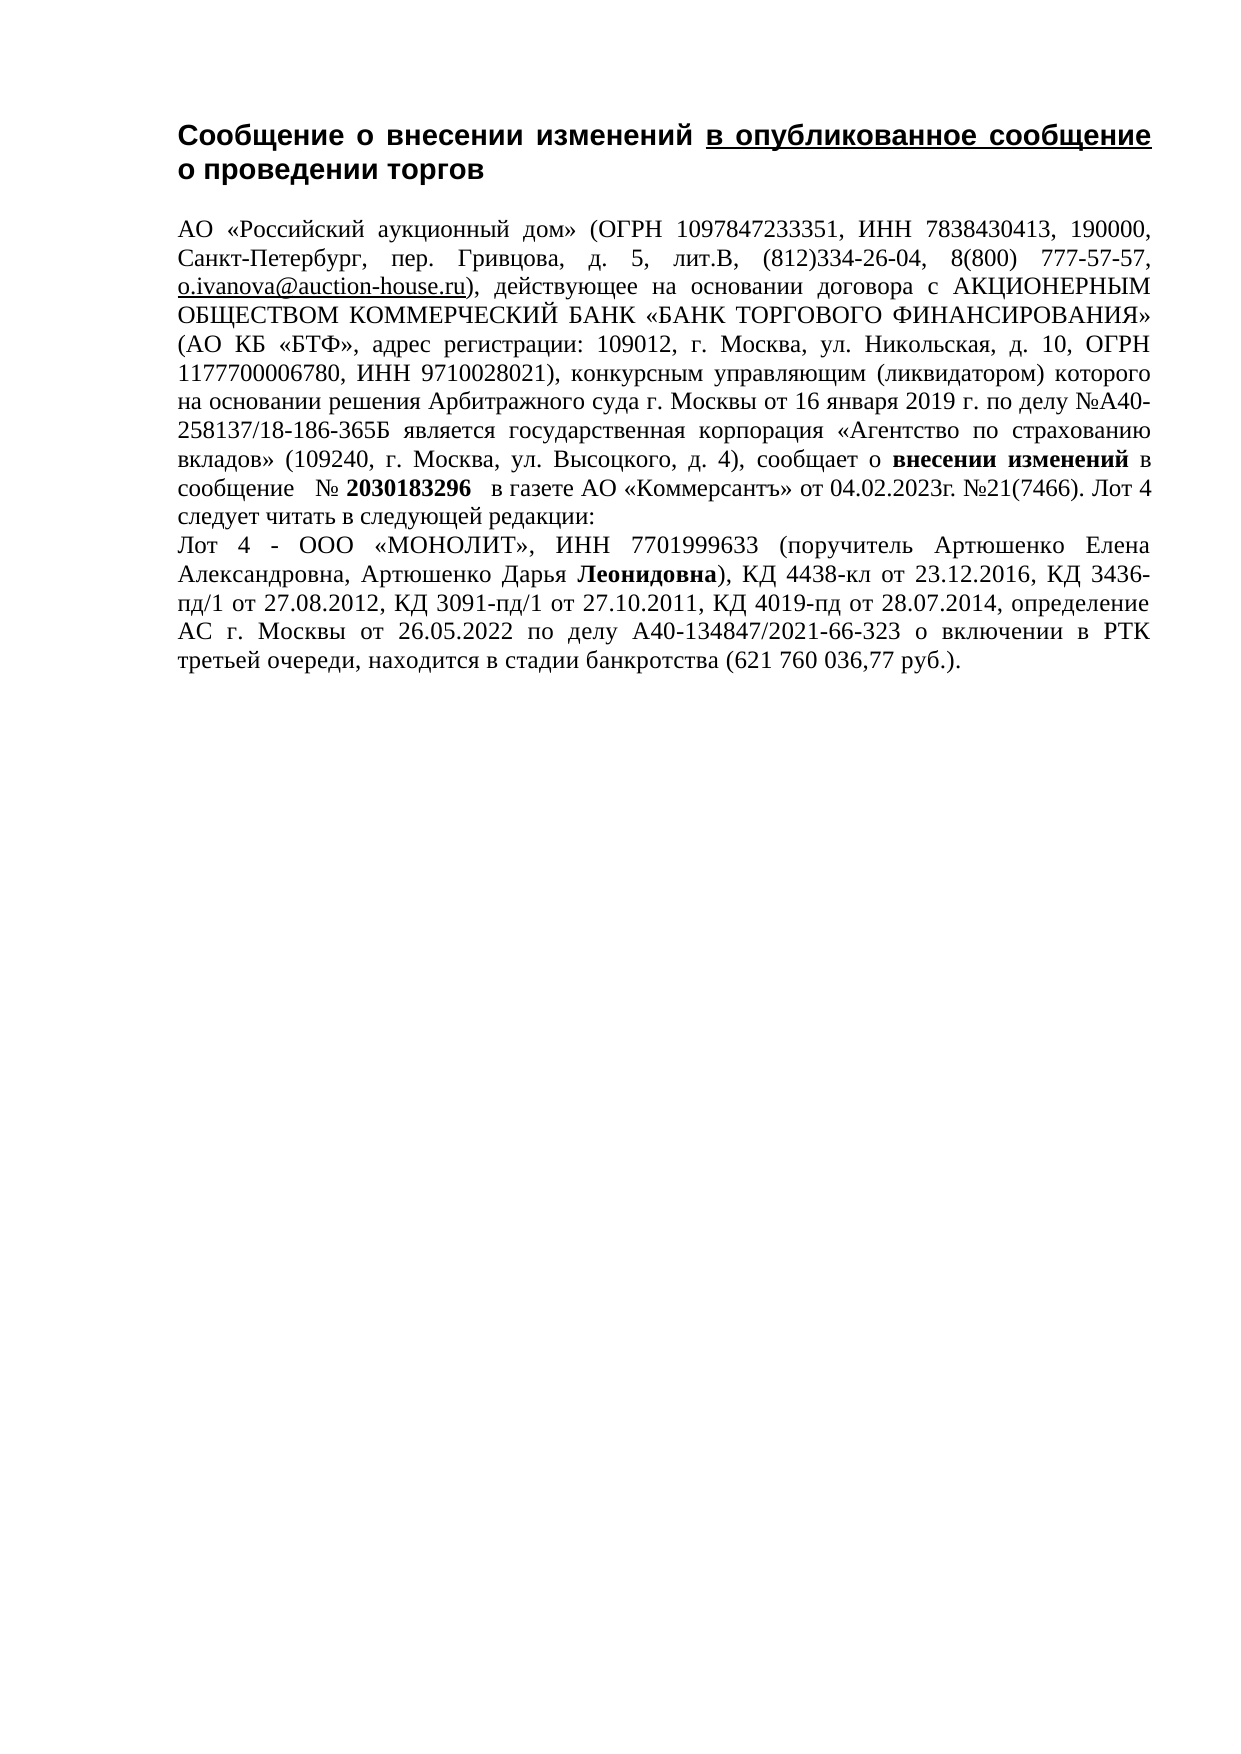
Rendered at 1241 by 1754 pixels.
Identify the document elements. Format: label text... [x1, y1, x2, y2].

text АО «Российский аукционный дом» (ОГРН 1097847233351, ИНН 7838430413, 190000, Санкт-Петербург, пер. Гривцова, д. 5, лит.В, (812)334-26-04, 8(800) 777-57-57, o.ivanova@auction-house.ru), действующее на основании договора с АКЦИОНЕРНЫМ ОБЩЕСТВОМ КОММЕРЧЕСКИЙ БАНК «БАНК ТОРГОВОГО ФИНАНСИРОВАНИЯ» (АО КБ «БТФ», адрес регистрации: 109012, г. Москва, ул. Никольская, д. 10, ОГРН 1177700006780, ИНН 9710028021), конкурсным управляющим (ликвидатором) которого на основании решения Арбитражного суда г. Москвы от 16 января 2019 г. по делу №А40-258137/18-186-365Б является государственная корпорация «Агентство по страхованию вкладов» (109240, г. Москва, ул. Высоцкого, д. 4), сообщает о внесении изменений в сообщение № 2030183296 в газете АО «Коммерсантъ» от 04.02.2023г. №21(7466). Лот 4 следует читать в следующей редакции: [177, 214, 1152, 530]
text Лот 4 - ООО «МОНОЛИТ», ИНН 7701999633 (поручитель Артюшенко Елена Александровна, Артюшенко Дарья Леонидовна), КД 4438-кл от 23.12.2016, КД 3436-пд/1 от 27.08.2012, КД 3091-пд/1 от 27.10.2011, КД 4019-пд от 28.07.2014, определение АС г. Москвы от 26.05.2022 по делу А40-134847/2021-66-323 о включении в РТК третьей очереди, находится в стадии банкротства (621 760 036,77 руб.). [177, 530, 1152, 674]
text Сообщение о внесении изменений в опубликованное сообщение о проведении торгов [177, 118, 1152, 185]
